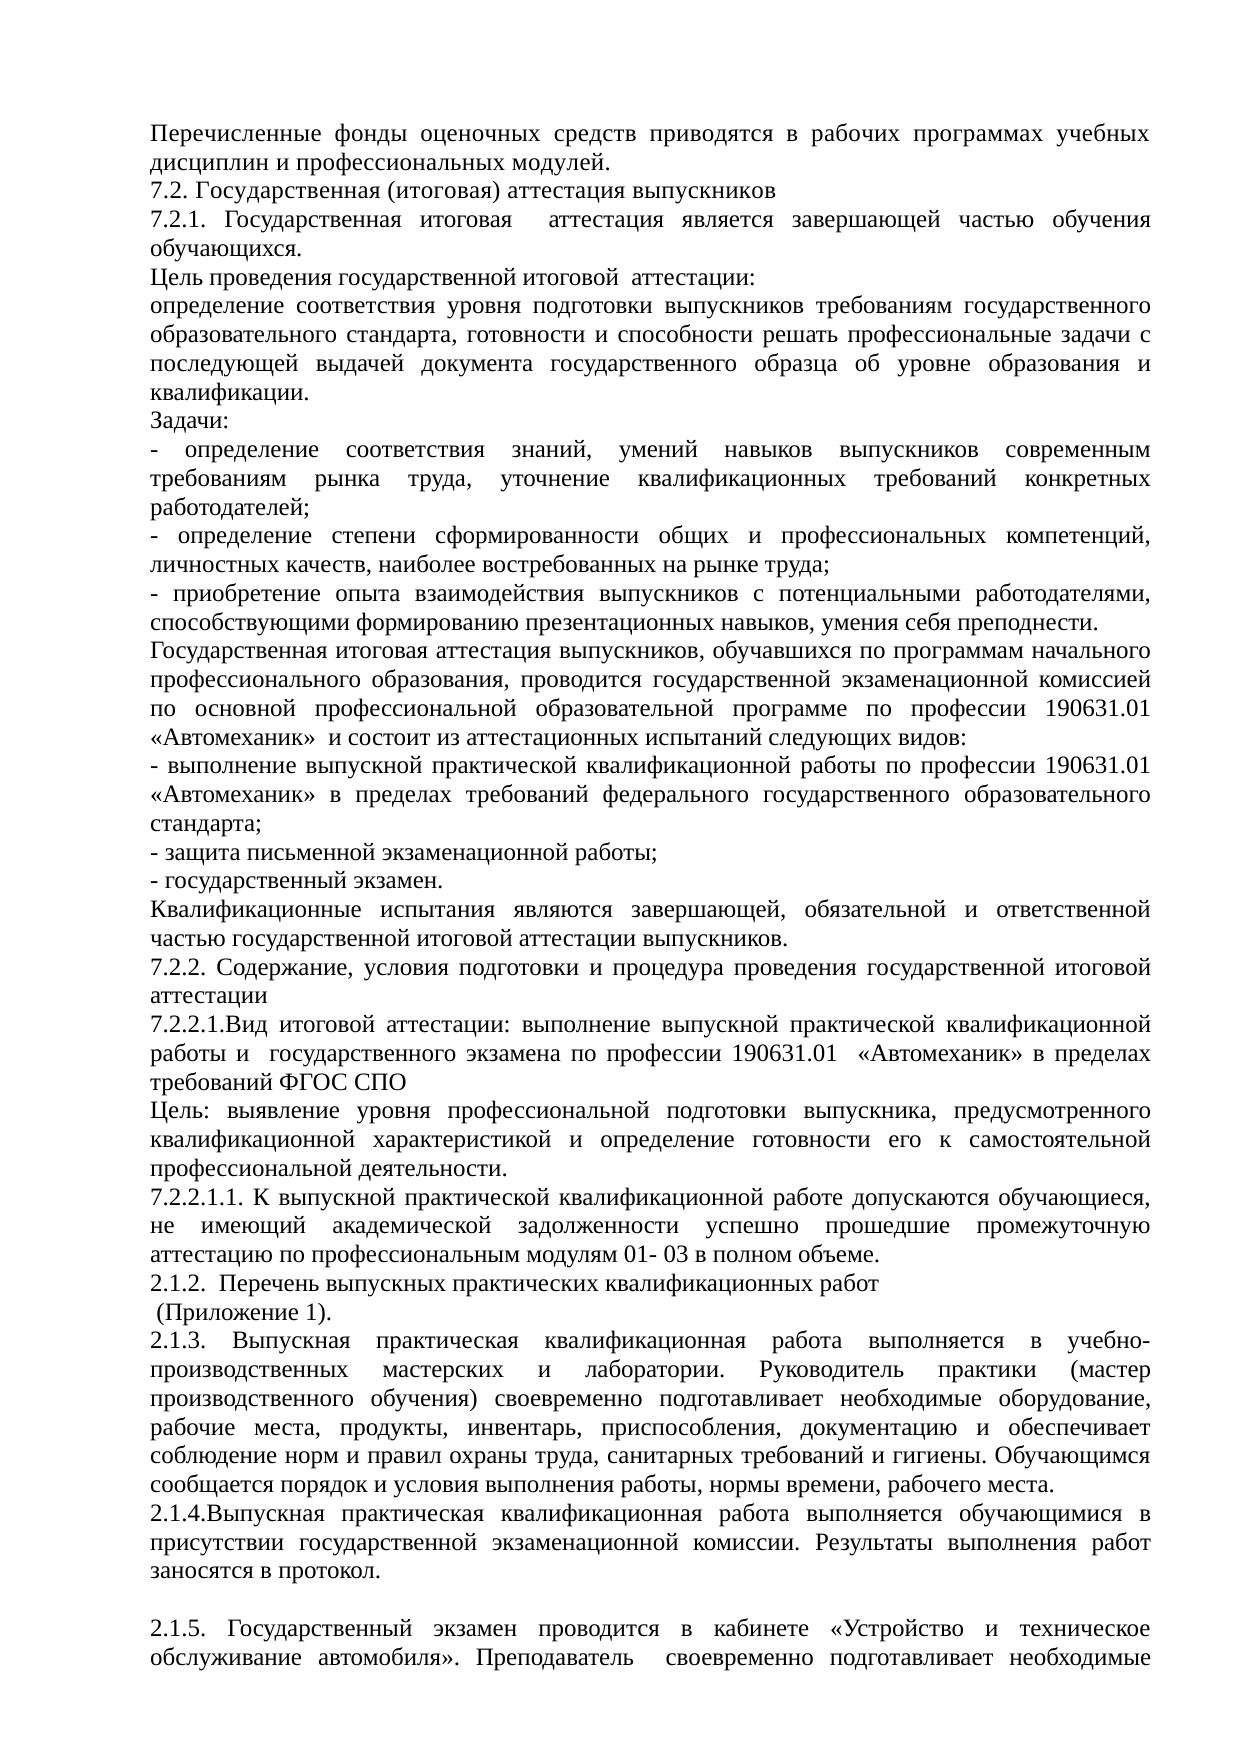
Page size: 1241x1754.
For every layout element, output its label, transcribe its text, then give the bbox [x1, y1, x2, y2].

text Цель: выявление уровня профессиональной подготовки выпускника, предусмотренного квалификационной характеристикой и определение готовности его к самостоятельной профессиональной деятельности. [150, 1096, 1152, 1182]
text Цель проведения государственной итоговой аттестации: [150, 262, 1152, 291]
text 2.1.2. Перечень выпускных практических квалификационных работ [150, 1268, 1152, 1297]
text - приобретение опыта взаимодействия выпускников с потенциальными работодателями, способствующими формированию презентационных навыков, умения себя преподнести. [150, 578, 1152, 636]
text 7.2.1. Государственная итоговая аттестация является завершающей частью обучения обучающихся. [150, 204, 1152, 262]
text 2.1.4.Выпускная практическая квалификационная работа выполняется обучающимися в присутствии государственной экзаменационной комиссии. Результаты выполнения работ заносятся в протокол. [150, 1498, 1152, 1584]
text - защита письменной экзаменационной работы; [150, 837, 1152, 866]
text (Приложение 1). [150, 1297, 1152, 1326]
text 7.2.2. Содержание, условия подготовки и процедура проведения государственной итоговой аттестации [150, 952, 1152, 1009]
text - определение степени сформированности общих и профессиональных компетенций, личностных качеств, наиболее востребованных на рынке труда; [150, 521, 1152, 578]
text 7.2.2.1.1. К выпускной практической квалификационной работе допускаются обучающиеся, не имеющий академической задолженности успешно прошедшие промежуточную аттестацию по профессиональным модулям 01- 03 в полном объеме. [150, 1182, 1152, 1268]
text Квалификационные испытания являются завершающей, обязательной и ответственной частью государственной итоговой аттестации выпускников. [150, 894, 1152, 952]
text 7.2. Государственная (итоговая) аттестация выпускников [150, 176, 1152, 204]
text Задачи: [150, 406, 1152, 434]
text Перечисленные фонды оценочных средств приводятся в рабочих программах учебных дисциплин и профессиональных модулей. [150, 118, 1152, 176]
text 7.2.2.1.Вид итоговой аттестации: выполнение выпускной практической квалификационной работы и государственного экзамена по профессии 190631.01 «Автомеханик» в пределах требований ФГОС СПО [150, 1009, 1152, 1096]
text - государственный экзамен. [150, 866, 1152, 894]
text 2.1.3. Выпускная практическая квалификационная работа выполняется в учебно-производственных мастерских и лаборатории. Руководитель практики (мастер производственного обучения) своевременно подготавливает необходимые оборудование, рабочие места, продукты, инвентарь, приспособления, документацию и обеспечивает соблюдение норм и правил охраны труда, санитарных требований и гигиены. Обучающимся сообщается порядок и условия выполнения работы, нормы времени, рабочего места. [150, 1326, 1152, 1498]
text - определение соответствия знаний, умений навыков выпускников современным требованиям рынка труда, уточнение квалификационных требований конкретных работодателей; [150, 434, 1152, 521]
text определение соответствия уровня подготовки выпускников требованиям государственного образовательного стандарта, готовности и способности решать профессиональные задачи с последующей выдачей документа государственного образца об уровне образования и квалификации. [150, 291, 1152, 406]
text Государственная итоговая аттестация выпускников, обучавшихся по программам начального профессионального образования, проводится государственной экзаменационной комиссией по основной профессиональной образовательной программе по профессии 190631.01 «Автомеханик» и состоит из аттестационных испытаний следующих видов: [150, 636, 1152, 751]
text - выполнение выпускной практической квалификационной работы по профессии 190631.01 «Автомеханик» в пределах требований федерального государственного образовательного стандарта; [150, 751, 1152, 837]
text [150, 1613, 1152, 1671]
